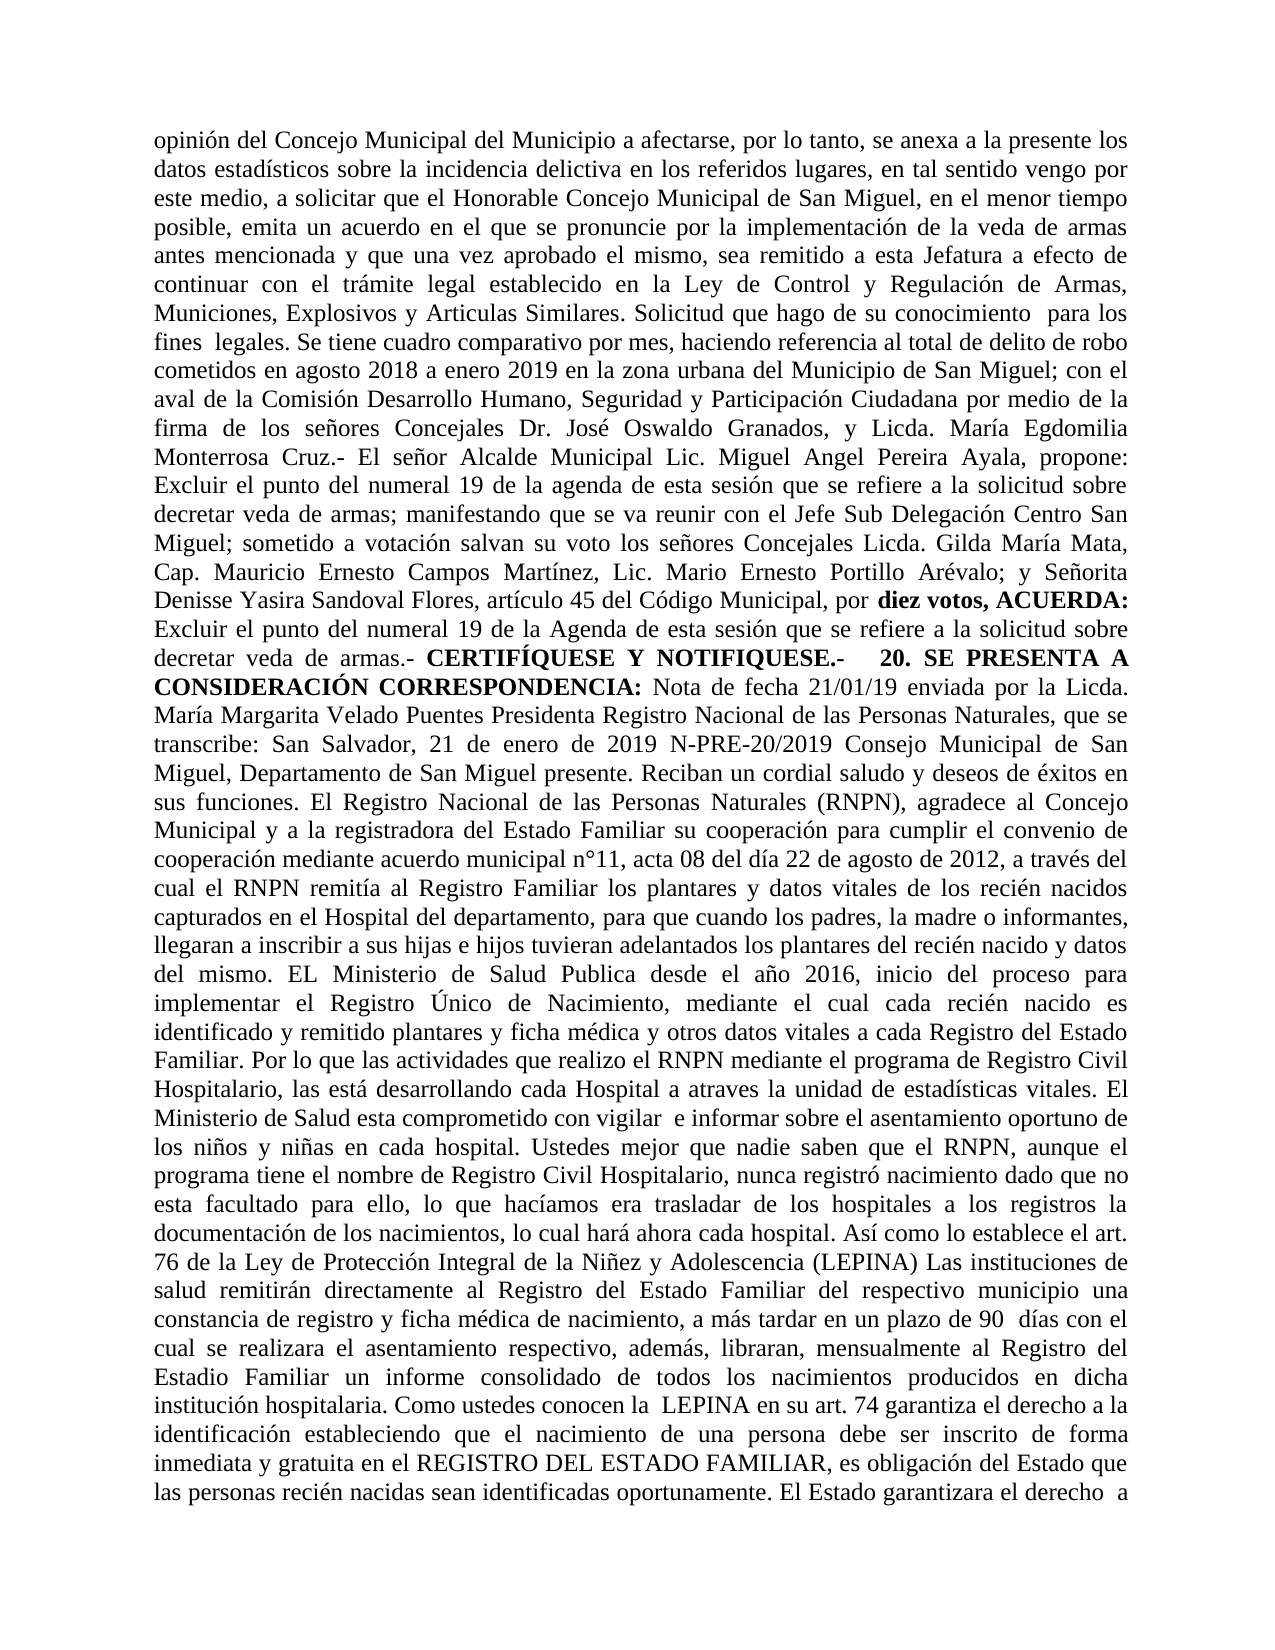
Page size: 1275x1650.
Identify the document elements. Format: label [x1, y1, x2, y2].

text [153, 126, 1129, 1506]
